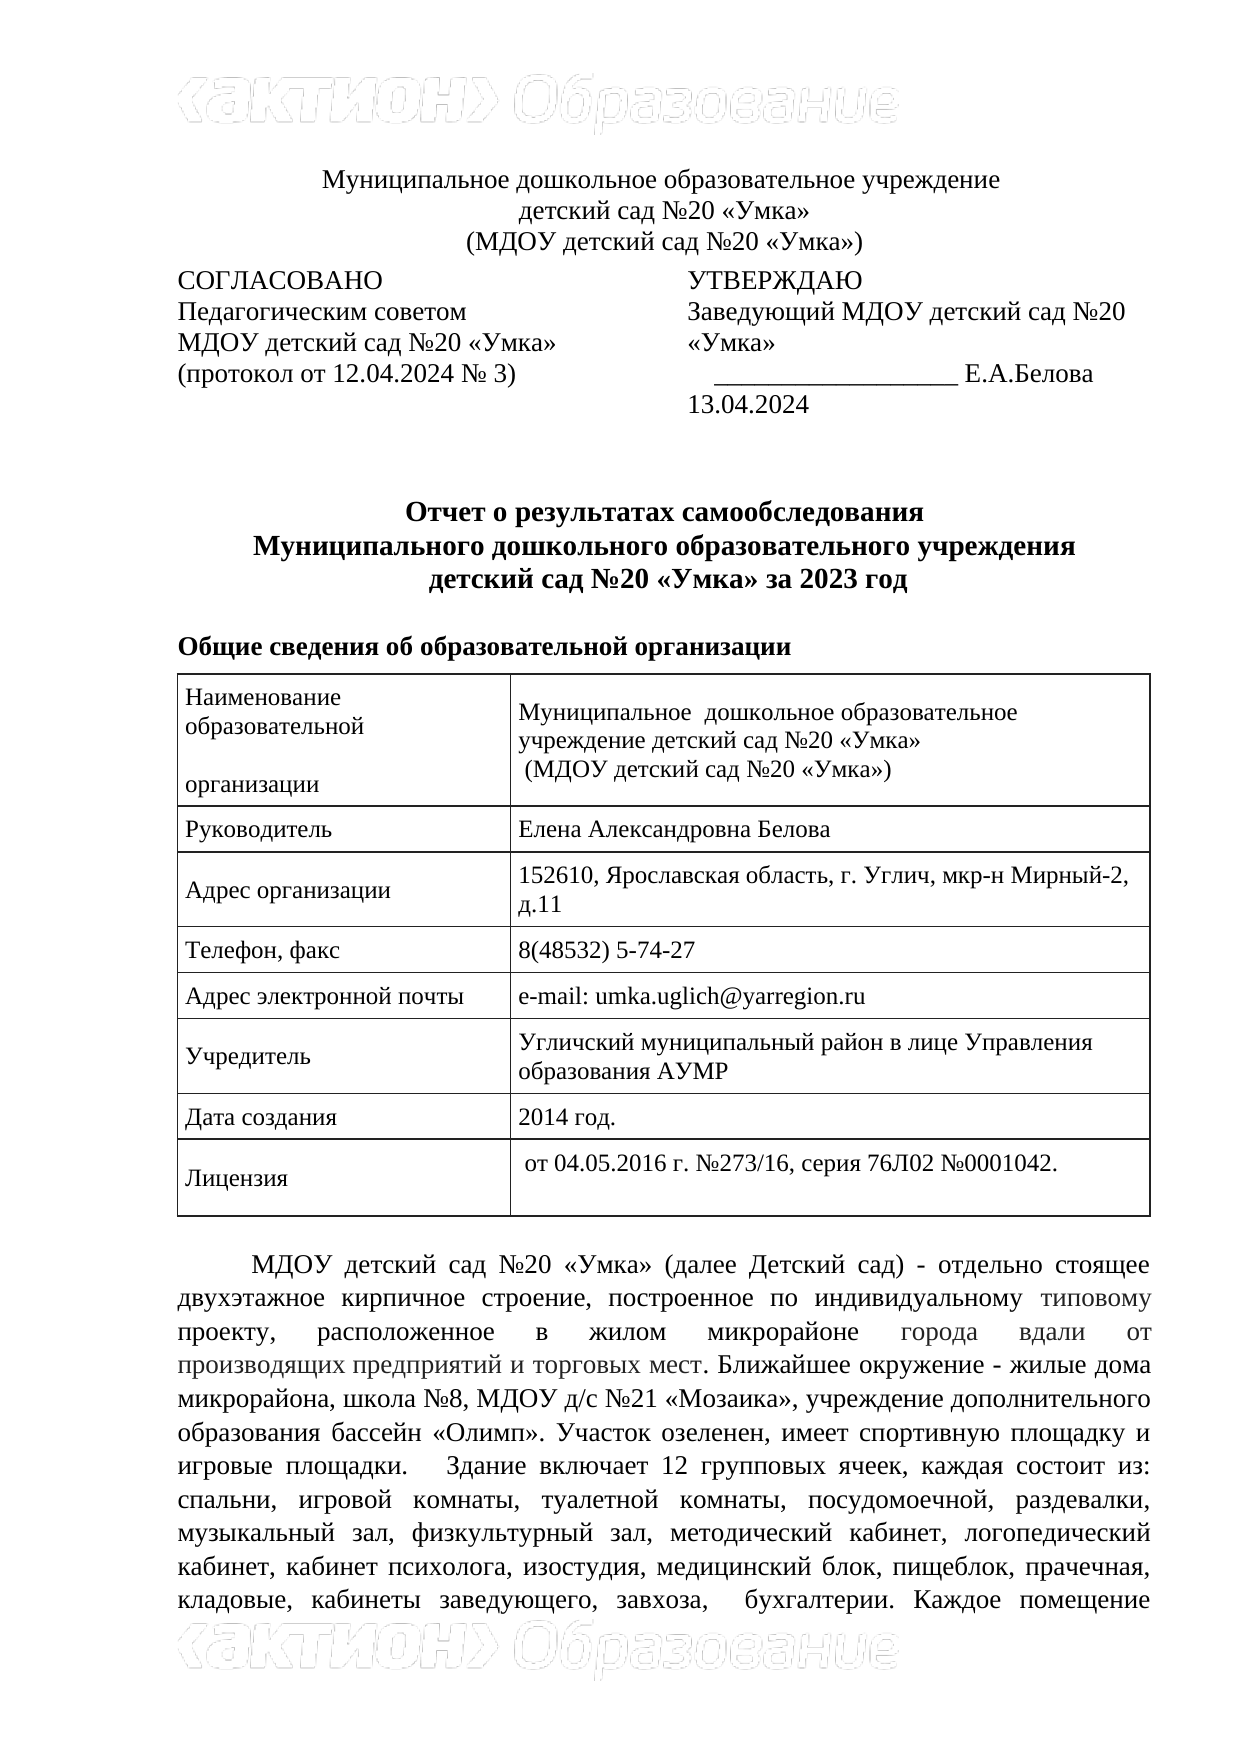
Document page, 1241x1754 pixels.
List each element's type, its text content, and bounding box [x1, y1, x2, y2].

text Муниципальное дошкольное образовательное учреждение детский сад №20 «Умка» (МДОУ детский сад №20 «Умка») [177, 163, 1152, 256]
table_cell 8(48532) 5-74-27 [511, 927, 1149, 972]
text Отчет о результатах самообследования Муниципального дошкольного образовательного учреждения детский сад №20 «Умка» за 2023 год [177, 494, 1152, 595]
picture [177, 1619, 899, 1681]
table_cell от 04.05.2016 г. №273/16, серия 76Л02 №0001042. [511, 1140, 1149, 1215]
table_header Наименование образовательной организации [178, 675, 510, 805]
text Общие сведения об образовательной организации [177, 630, 1152, 661]
table_cell Адрес электронной почты [178, 973, 510, 1018]
table_cell 152610, Ярославская область, г. Углич, мкр-н Мирный-2, д.11 [511, 853, 1149, 926]
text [177, 1248, 1152, 1614]
table_cell Телефон, факс [178, 927, 510, 972]
table_cell Адрес организации [178, 853, 510, 926]
table_cell 2014 год. [511, 1094, 1149, 1138]
table_cell Елена Александровна Белова [511, 807, 1149, 851]
picture [177, 73, 899, 135]
table_cell Дата создания [178, 1094, 510, 1138]
table_header УТВЕРЖДАЮ Заведующий МДОУ детский сад №20 «Умка» __________________ Е.А.Белова 13.04.2024 [679, 256, 1167, 427]
table_cell Угличский муниципальный район в лице Управления образования АУМР [511, 1019, 1149, 1092]
table_cell e-mail: umka.uglich@yarregion.ru [511, 973, 1149, 1018]
table_cell Лицензия [178, 1140, 510, 1215]
table_header Муниципальное дошкольное образовательное учреждение детский сад №20 «Умка» (МДОУ детский сад №20 «Умка») [511, 675, 1149, 805]
table_cell Учредитель [178, 1019, 510, 1092]
table_header СОГЛАСОВАНО Педагогическим советом МДОУ детский сад №20 «Умка» (протокол от 12.04.2024 № 3) [177, 256, 679, 427]
table_cell Руководитель [178, 807, 510, 851]
